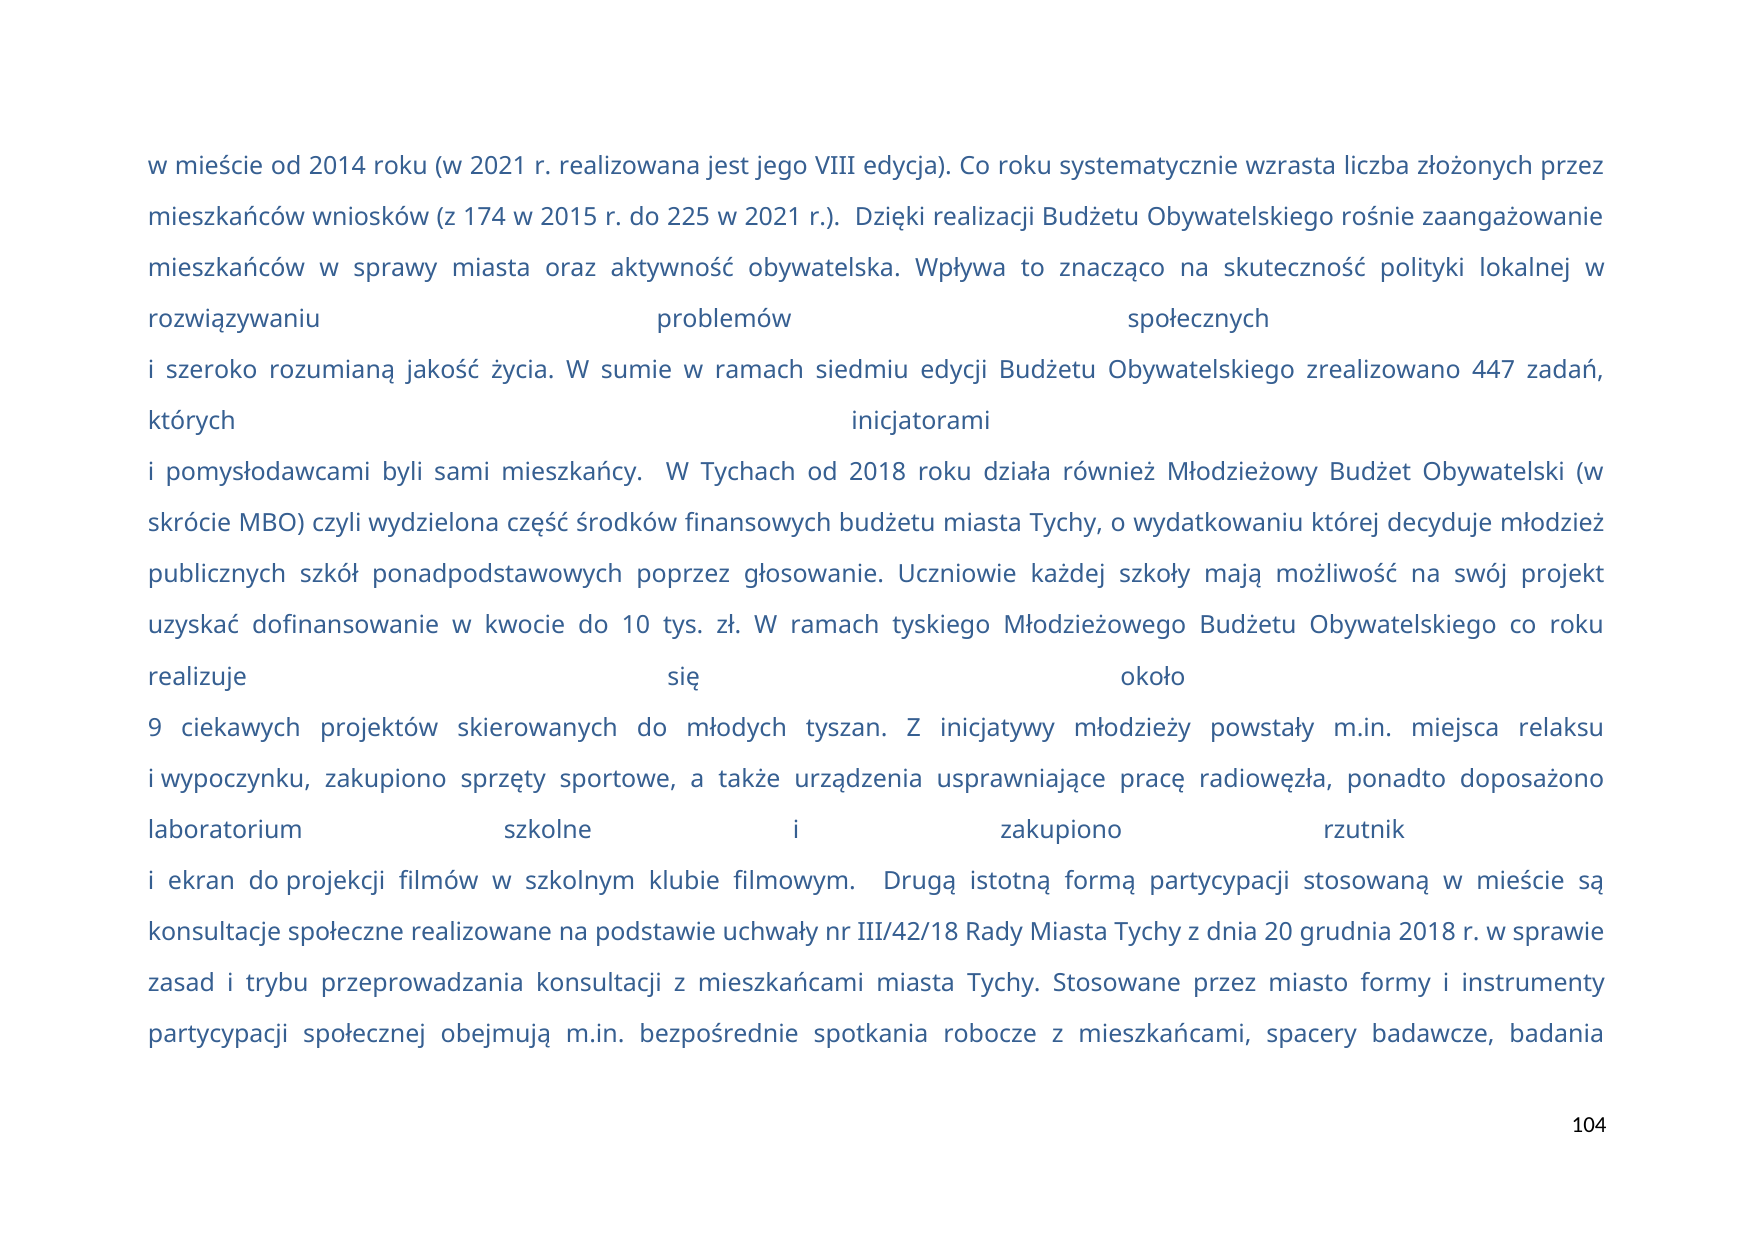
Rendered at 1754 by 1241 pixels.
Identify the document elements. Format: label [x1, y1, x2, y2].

text [148, 148, 1606, 1049]
